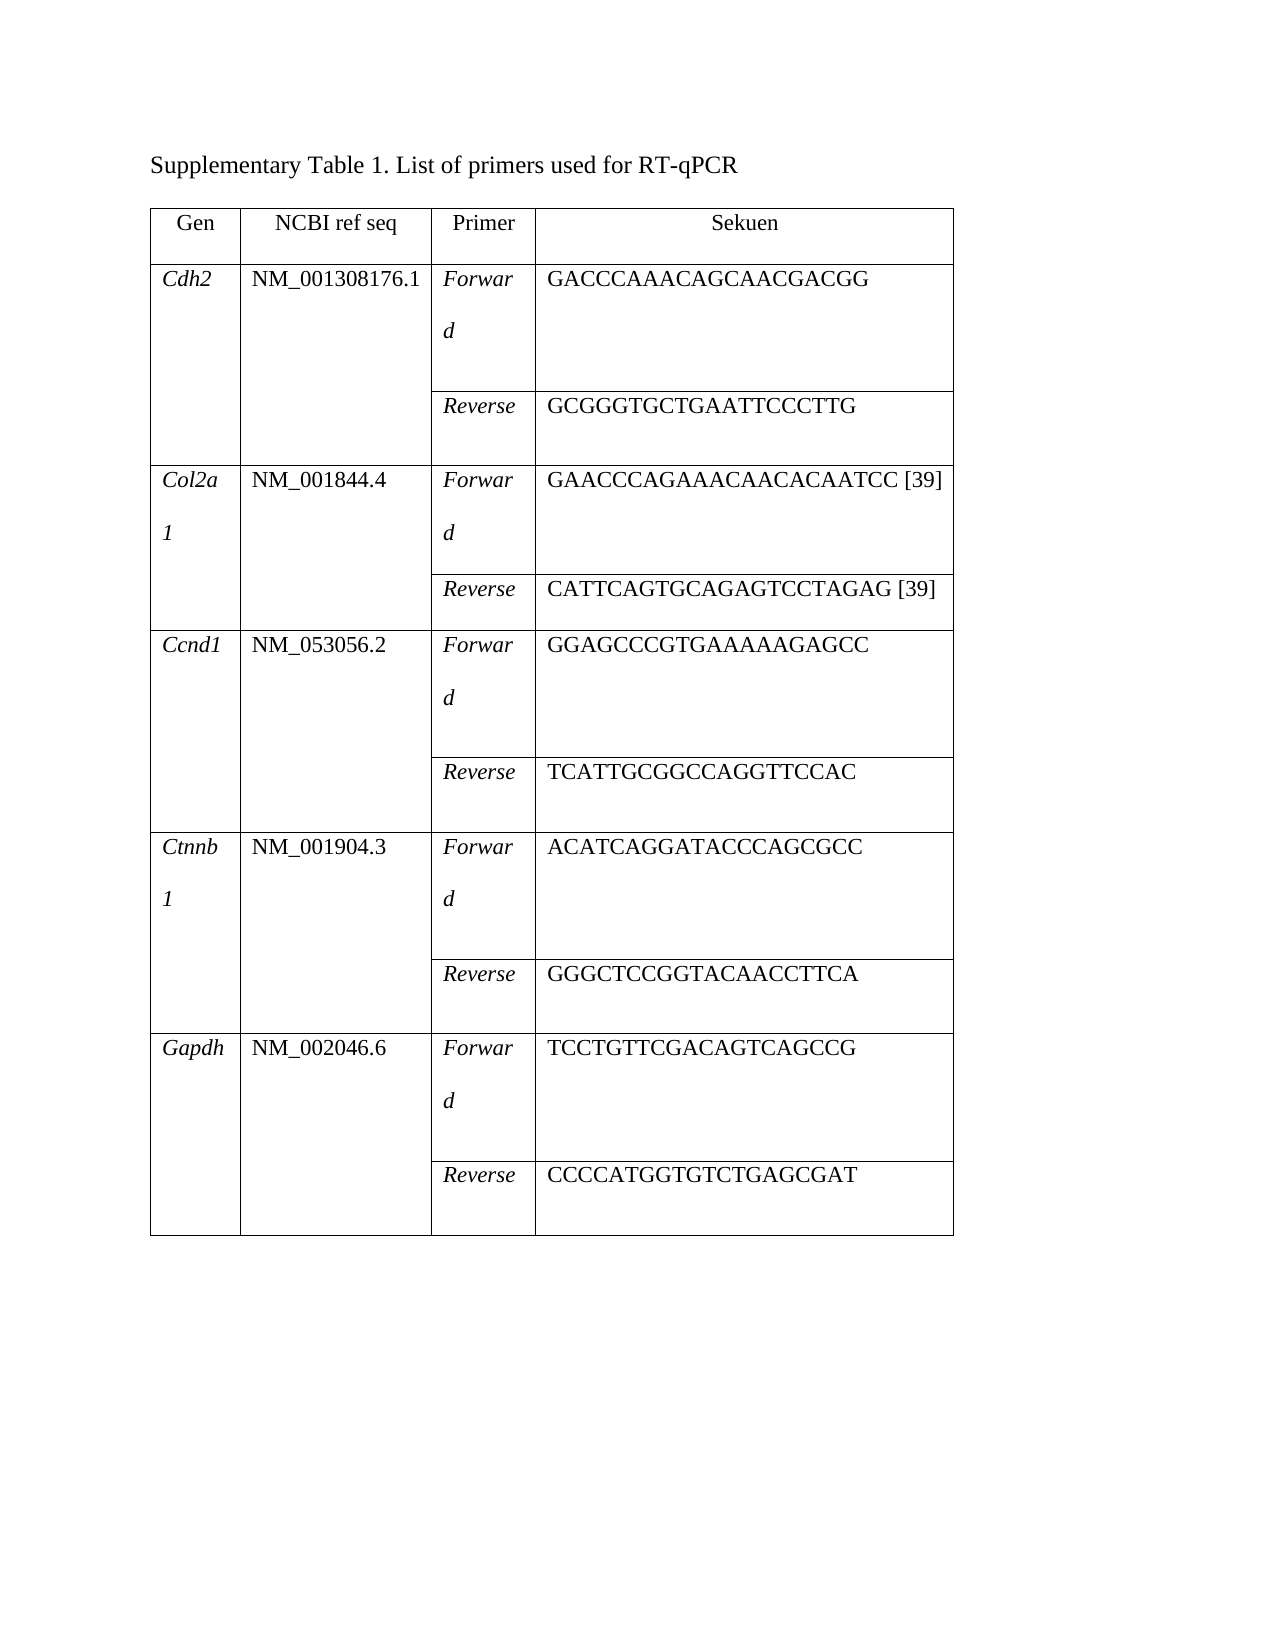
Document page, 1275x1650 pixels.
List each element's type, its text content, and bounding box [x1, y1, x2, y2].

table_cell Forward [432, 1034, 535, 1161]
table_cell Reverse [432, 392, 535, 465]
table_cell Forward [432, 631, 535, 757]
table_cell Reverse [432, 758, 535, 832]
table_cell GAACCCAGAAACAACACAATCC [39] [536, 466, 953, 574]
table_cell GGAGCCCGTGAAAAAGAGCC [536, 631, 953, 757]
table_header Sekuen [536, 209, 953, 263]
table_cell GGGCTCCGGTACAACCTTCA [536, 960, 953, 1033]
table_cell Gapdh [151, 1034, 240, 1235]
table_cell Reverse [432, 1162, 535, 1235]
table_header Gen [151, 209, 240, 263]
table_cell Reverse [432, 960, 535, 1033]
table_cell GACCCAAACAGCAACGACGG [536, 265, 953, 391]
table_cell NM_053056.2 [241, 631, 431, 832]
table_cell Ccnd1 [151, 631, 240, 832]
table_cell Cdh2 [151, 265, 240, 465]
table_cell Col2a1 [151, 466, 240, 630]
table_cell NM_001308176.1 [241, 265, 431, 465]
text Supplementary Table 1. List of primers used for RT-qPCR [150, 150, 1125, 179]
table_cell Forward [432, 466, 535, 574]
table_header NCBI ref seq [241, 209, 431, 263]
table_cell ACATCAGGATACCCAGCGCC [536, 833, 953, 959]
table_cell Ctnnb1 [151, 833, 240, 1033]
table_cell NM_001904.3 [241, 833, 431, 1033]
table_cell Forward [432, 265, 535, 391]
table_cell Reverse [432, 575, 535, 630]
table_cell NM_001844.4 [241, 466, 431, 630]
table_cell Forward [432, 833, 535, 959]
table_header Primer [432, 209, 535, 263]
table_cell GCGGGTGCTGAATTCCCTTG [536, 392, 953, 465]
table_cell TCCTGTTCGACAGTCAGCCG [536, 1034, 953, 1161]
table_cell TCATTGCGGCCAGGTTCCAC [536, 758, 953, 832]
table_cell NM_002046.6 [241, 1034, 431, 1235]
table_cell CCCCATGGTGTCTGAGCGAT [536, 1162, 953, 1235]
table_cell CATTCAGTGCAGAGTCCTAGAG [39] [536, 575, 953, 630]
